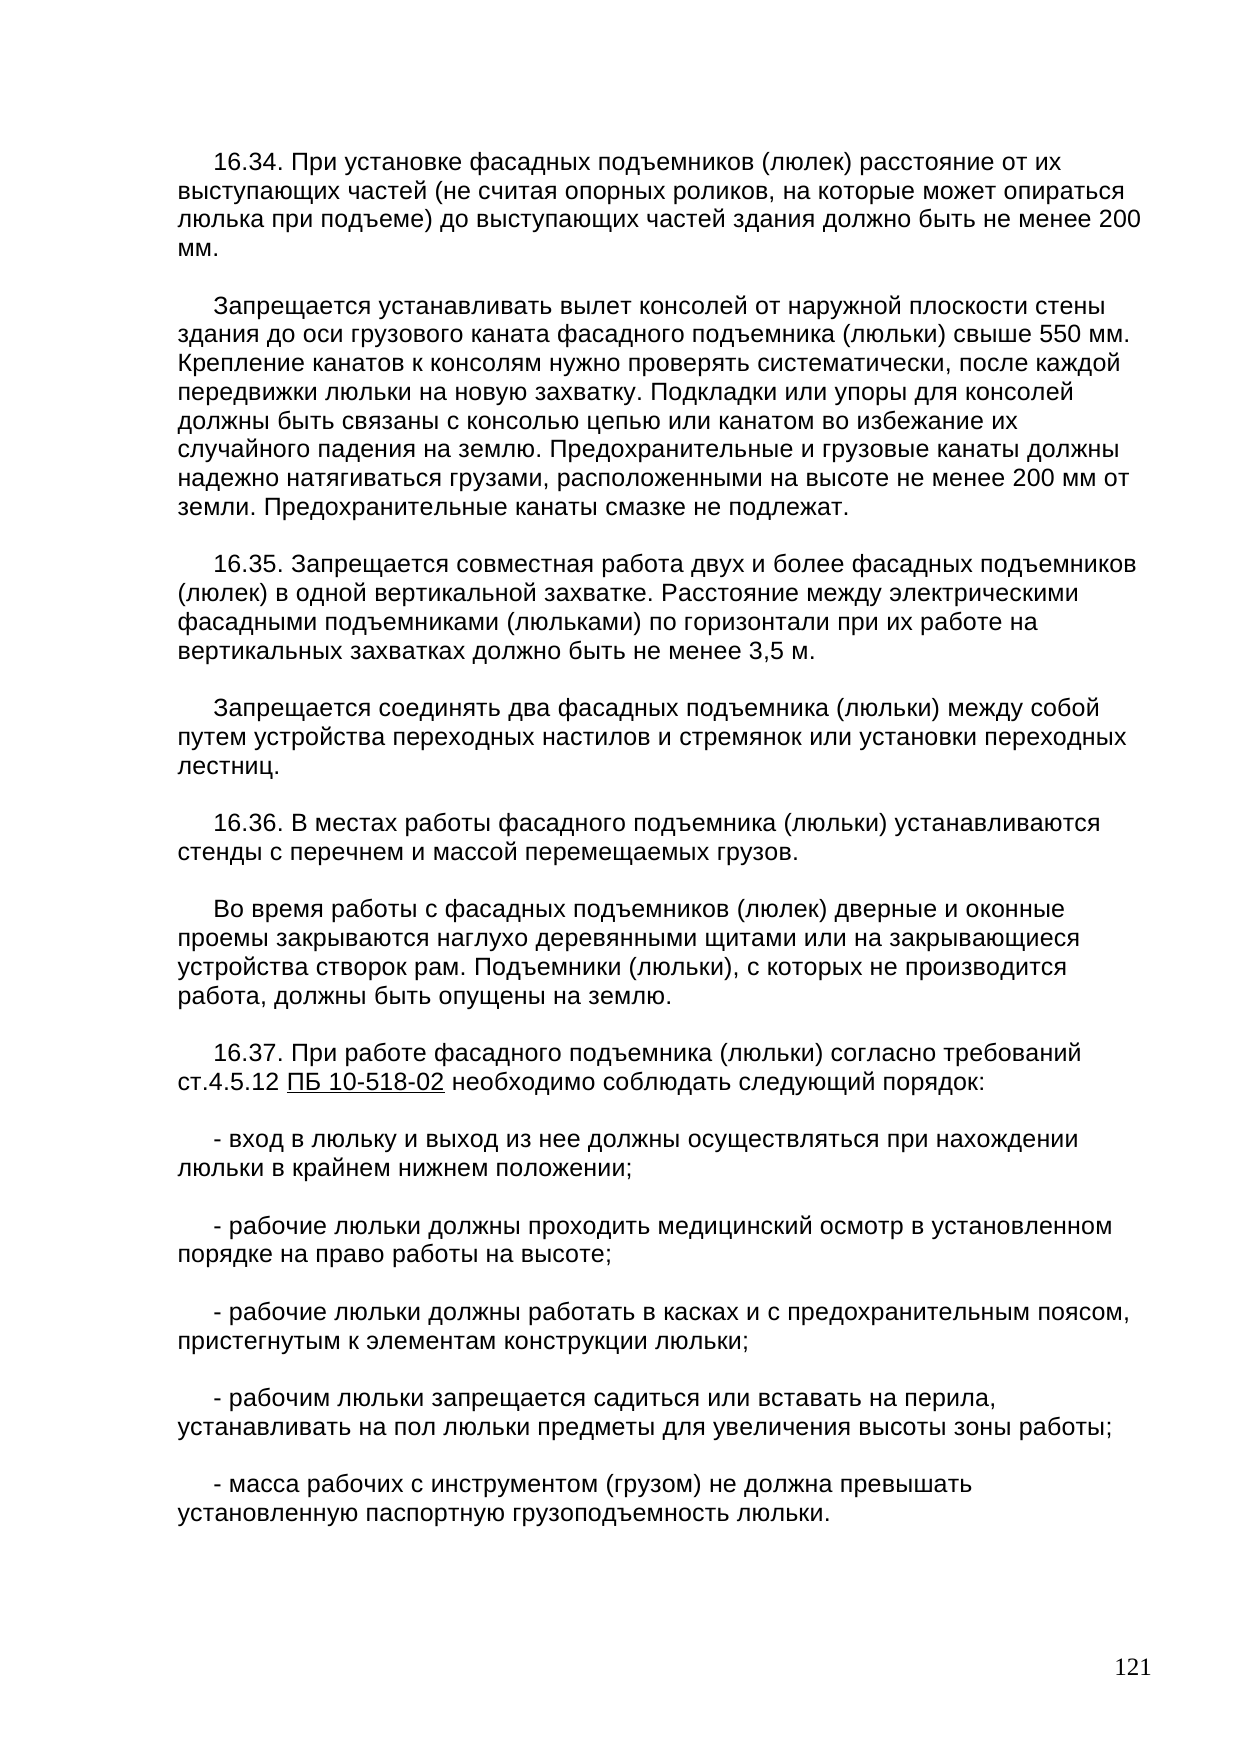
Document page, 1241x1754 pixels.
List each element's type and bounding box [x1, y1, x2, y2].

text [177, 118, 1152, 1556]
